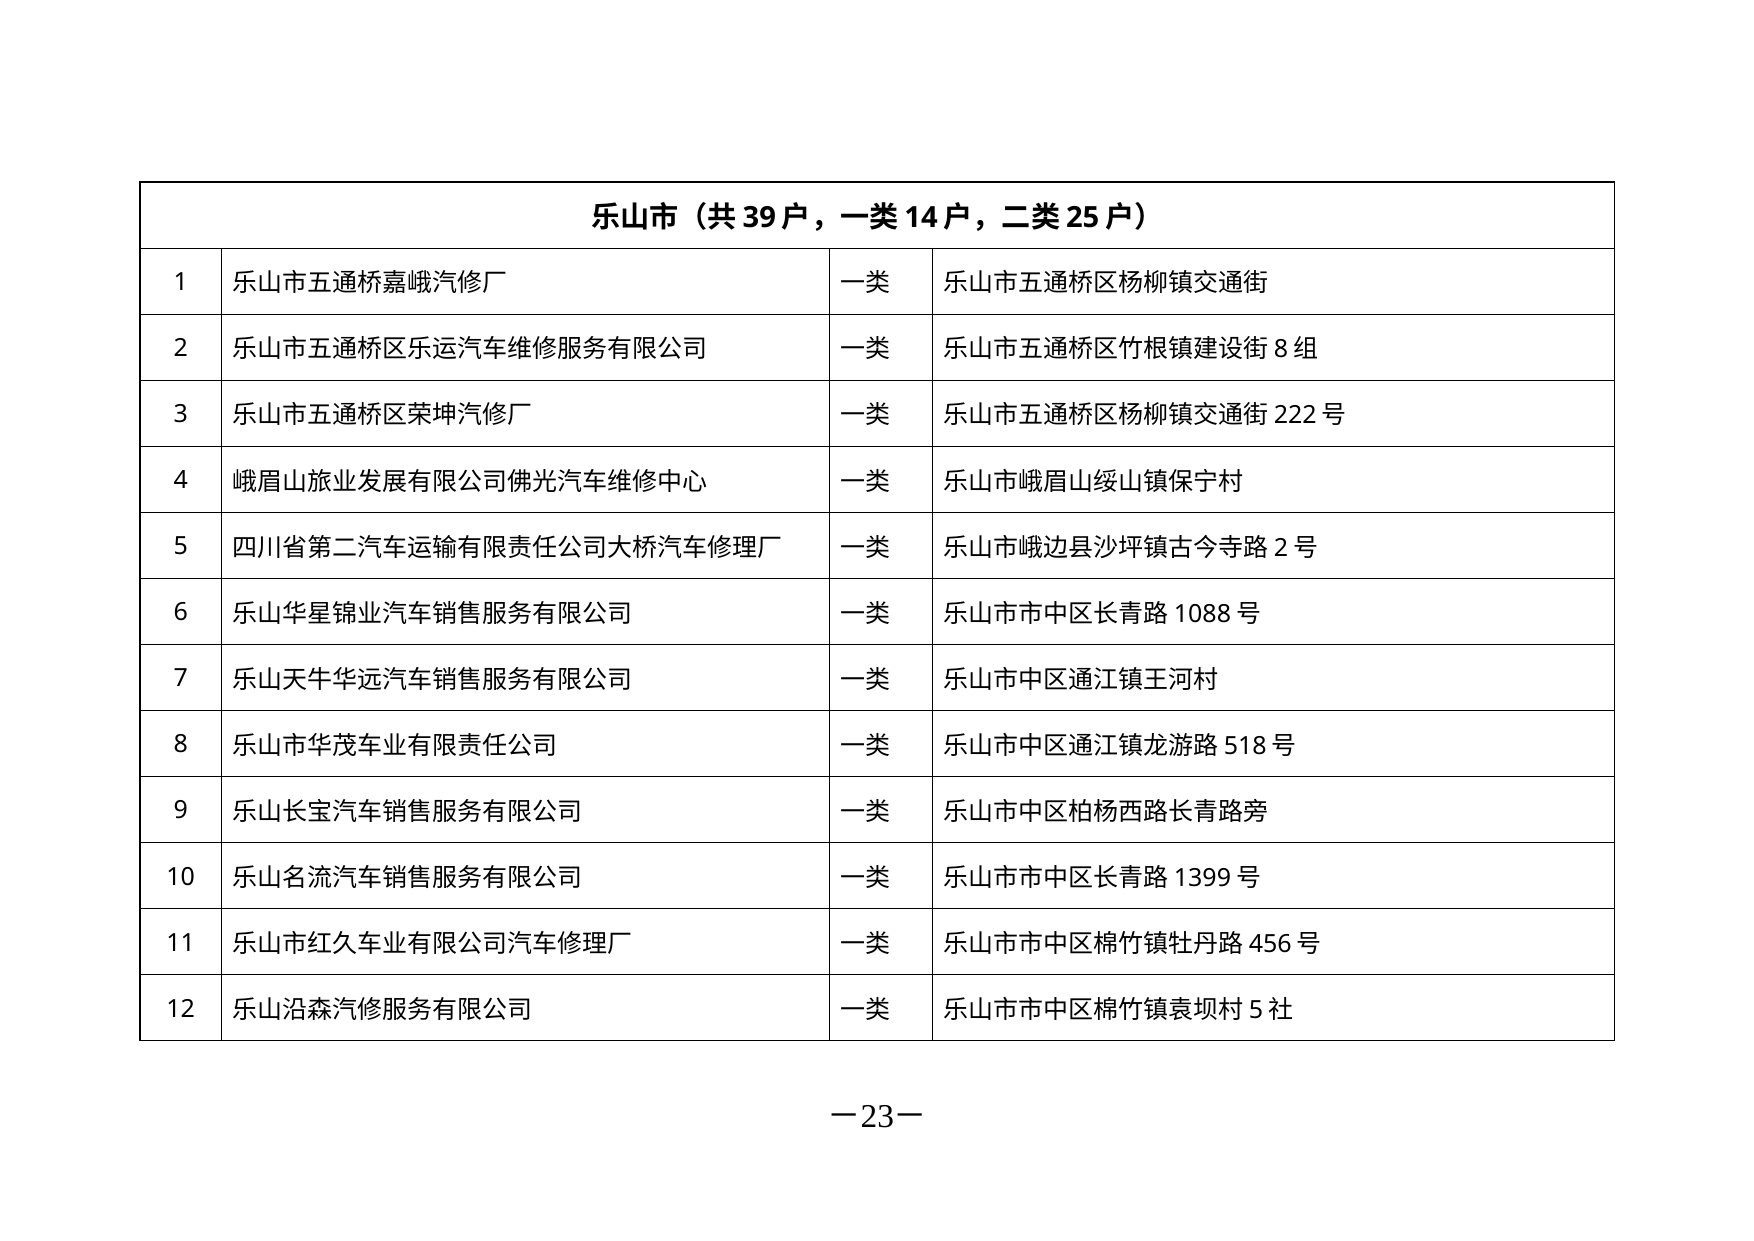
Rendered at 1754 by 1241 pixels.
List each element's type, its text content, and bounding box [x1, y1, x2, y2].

table_cell 乐山市峨边县沙坪镇古今寺路2号 [933, 513, 1614, 578]
table_cell 一类 [830, 447, 932, 512]
table_cell 乐山天牛华远汽车销售服务有限公司 [222, 645, 829, 710]
table_cell 10 [141, 843, 221, 908]
table_cell 6 [141, 579, 221, 644]
table_cell 9 [141, 777, 221, 842]
table_cell 乐山市五通桥区乐运汽车维修服务有限公司 [222, 315, 829, 379]
table_cell 乐山市市中区棉竹镇牡丹路456号 [933, 909, 1614, 974]
table_cell 一类 [830, 249, 932, 313]
table_cell 乐山长宝汽车销售服务有限公司 [222, 777, 829, 842]
table_cell 一类 [830, 777, 932, 842]
table_cell 7 [141, 645, 221, 710]
table_cell 乐山市五通桥区杨柳镇交通街 [933, 249, 1614, 313]
table_cell 乐山市市中区长青路1399号 [933, 843, 1614, 908]
table_cell 乐山市峨眉山绥山镇保宁村 [933, 447, 1614, 512]
table_cell 乐山市五通桥区杨柳镇交通街222号 [933, 381, 1614, 446]
table_cell 一类 [830, 711, 932, 776]
table_cell 一类 [830, 975, 932, 1040]
table_cell 3 [141, 381, 221, 446]
table_cell 乐山沿森汽修服务有限公司 [222, 975, 829, 1040]
table_cell 乐山华星锦业汽车销售服务有限公司 [222, 579, 829, 644]
table_cell 乐山市市中区棉竹镇袁坝村5社 [933, 975, 1614, 1040]
table_cell 一类 [830, 843, 932, 908]
table_cell 乐山市华茂车业有限责任公司 [222, 711, 829, 776]
table_cell 四川省第二汽车运输有限责任公司大桥汽车修理厂 [222, 513, 829, 578]
table_cell 1 [141, 249, 221, 313]
table_cell 乐山市中区通江镇王河村 [933, 645, 1614, 710]
table_cell 乐山市市中区长青路1088号 [933, 579, 1614, 644]
table_cell 一类 [830, 381, 932, 446]
table_cell 乐山市（共39户，一类14户，二类25户） [141, 183, 1614, 247]
table_cell 一类 [830, 579, 932, 644]
table_cell 乐山市五通桥区竹根镇建设街8组 [933, 315, 1614, 379]
table_cell 5 [141, 513, 221, 578]
table_cell 4 [141, 447, 221, 512]
table_cell 一类 [830, 909, 932, 974]
table_cell 乐山市五通桥区荣坤汽修厂 [222, 381, 829, 446]
table_cell 乐山市五通桥嘉峨汽修厂 [222, 249, 829, 313]
table_cell 乐山名流汽车销售服务有限公司 [222, 843, 829, 908]
table_cell 8 [141, 711, 221, 776]
table_cell 乐山市中区柏杨西路长青路旁 [933, 777, 1614, 842]
table_cell 一类 [830, 645, 932, 710]
table_cell 乐山市中区通江镇龙游路518号 [933, 711, 1614, 776]
table_cell 12 [141, 975, 221, 1040]
table_cell 乐山市红久车业有限公司汽车修理厂 [222, 909, 829, 974]
table_cell 11 [141, 909, 221, 974]
table_cell 2 [141, 315, 221, 379]
table_cell 一类 [830, 315, 932, 379]
table_cell 一类 [830, 513, 932, 578]
table_cell 峨眉山旅业发展有限公司佛光汽车维修中心 [222, 447, 829, 512]
